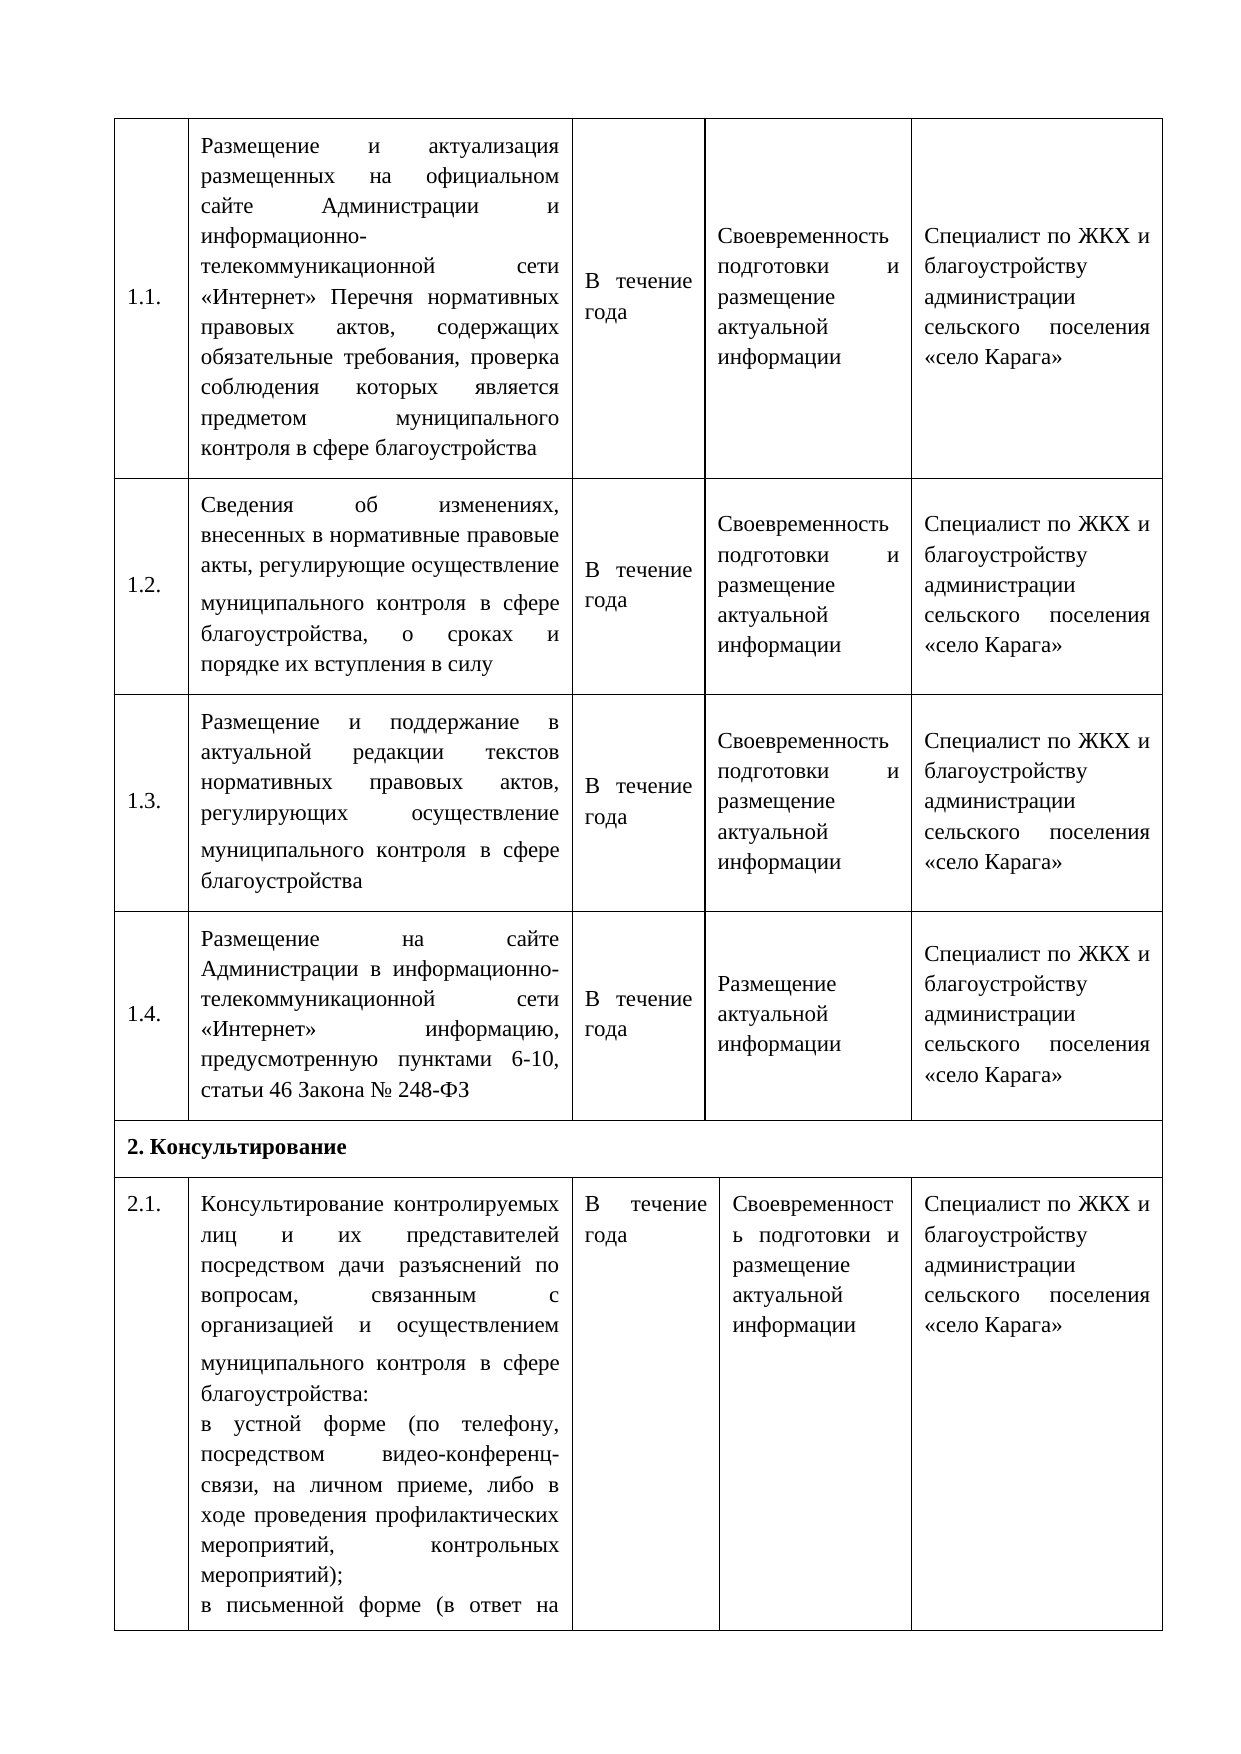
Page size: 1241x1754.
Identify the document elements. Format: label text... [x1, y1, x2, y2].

table_cell Сведения об изменениях, внесенных в нормативные правовые акты, регулирующие осуществление муниципального контроля в сфере благоустройства, о сроках и порядке их вступления в силу [189, 479, 572, 694]
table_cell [912, 1178, 1162, 1630]
table_cell В течение года [573, 695, 704, 911]
table_cell В течение года [573, 119, 704, 478]
table_cell 1.2. [115, 479, 188, 694]
table_cell Специалист по ЖКХ и благоустройству администрации сельского поселения «село Карага» [912, 479, 1162, 694]
table_cell Специалист по ЖКХ и благоустройству администрации сельского поселения «село Карага» [912, 119, 1162, 478]
table_cell Своевременность подготовки и размещение актуальной информации [706, 119, 911, 478]
table_cell Специалист по ЖКХ и благоустройству администрации сельского поселения «село Карага» [912, 695, 1162, 911]
table_cell Размещение актуальной информации [706, 912, 911, 1119]
table_cell Своевременность подготовки и размещение актуальной информации [706, 695, 911, 911]
table_cell 2. Консультирование [115, 1121, 1162, 1177]
table_cell В течение года [573, 1178, 719, 1630]
table_cell Своевременность подготовки и размещение актуальной информации [706, 479, 911, 694]
table_cell 1.1. [115, 119, 188, 478]
table_cell 1.3. [115, 695, 188, 911]
table_cell 2.1. [115, 1178, 188, 1630]
table_cell Размещение и актуализация размещенных на официальном сайте Администрации и информационно-телекоммуникационной сети «Интернет» Перечня нормативных правовых актов, содержащих обязательные требования, проверка соблюдения которых является предметом муниципального контроля в сфере благоустройства [189, 119, 572, 478]
table_cell В течение года [573, 479, 704, 694]
table_cell 1.4. [115, 912, 188, 1119]
table_cell Размещение и поддержание в актуальной редакции текстов нормативных правовых актов, регулирующих осуществление муниципального контроля в сфере благоустройства [189, 695, 572, 911]
table_cell В течение года [573, 912, 704, 1119]
table_cell Специалист по ЖКХ и благоустройству администрации сельского поселения «село Карага» [912, 912, 1162, 1119]
table_cell Размещение на сайте Администрации в информационно-телекоммуникационной сети «Интернет» информацию, предусмотренную пунктами 6-10, статьи 46 Закона № 248-ФЗ [189, 912, 572, 1119]
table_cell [720, 1178, 911, 1630]
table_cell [189, 1178, 572, 1630]
